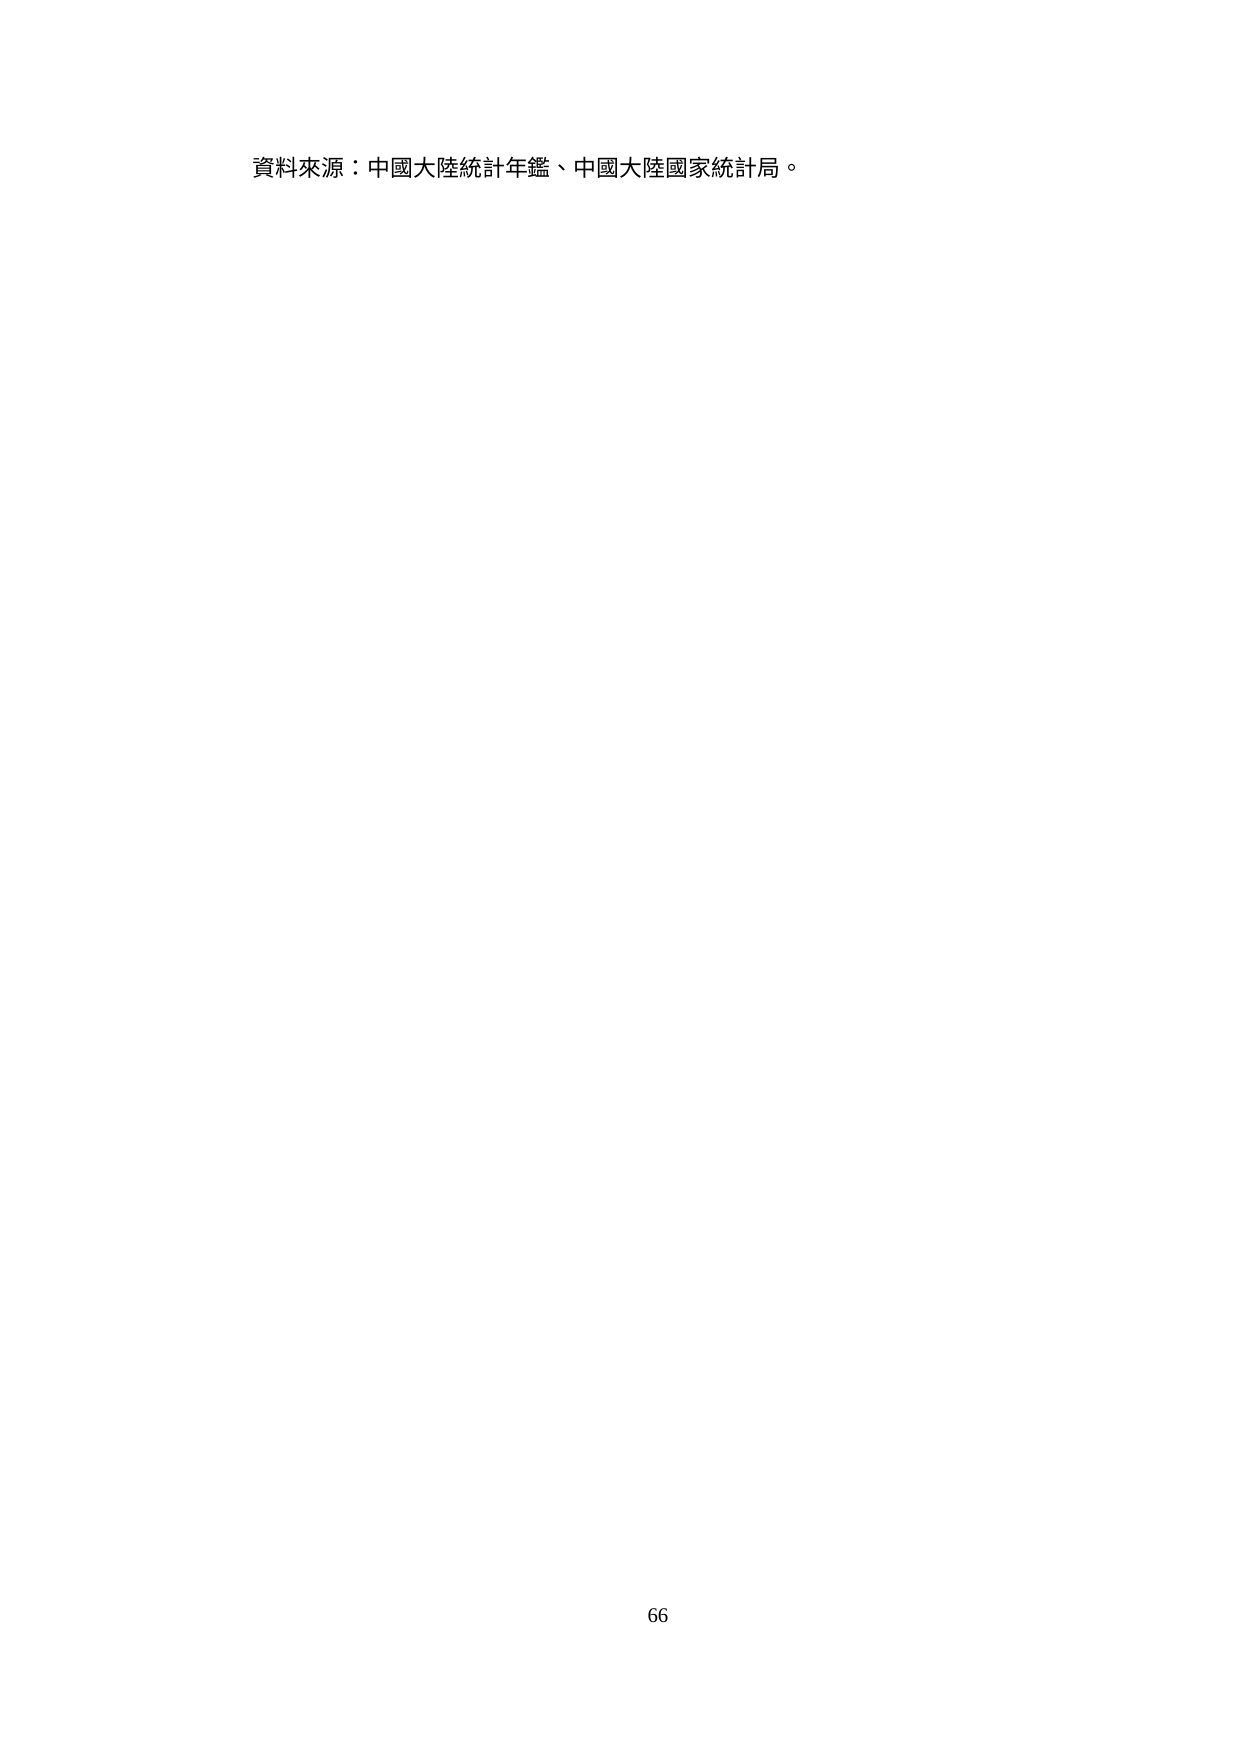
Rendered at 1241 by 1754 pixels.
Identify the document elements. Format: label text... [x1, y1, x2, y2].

text 資料來源：中國大陸統計年鑑、中國大陸國家統計局。 [177, 148, 1063, 185]
